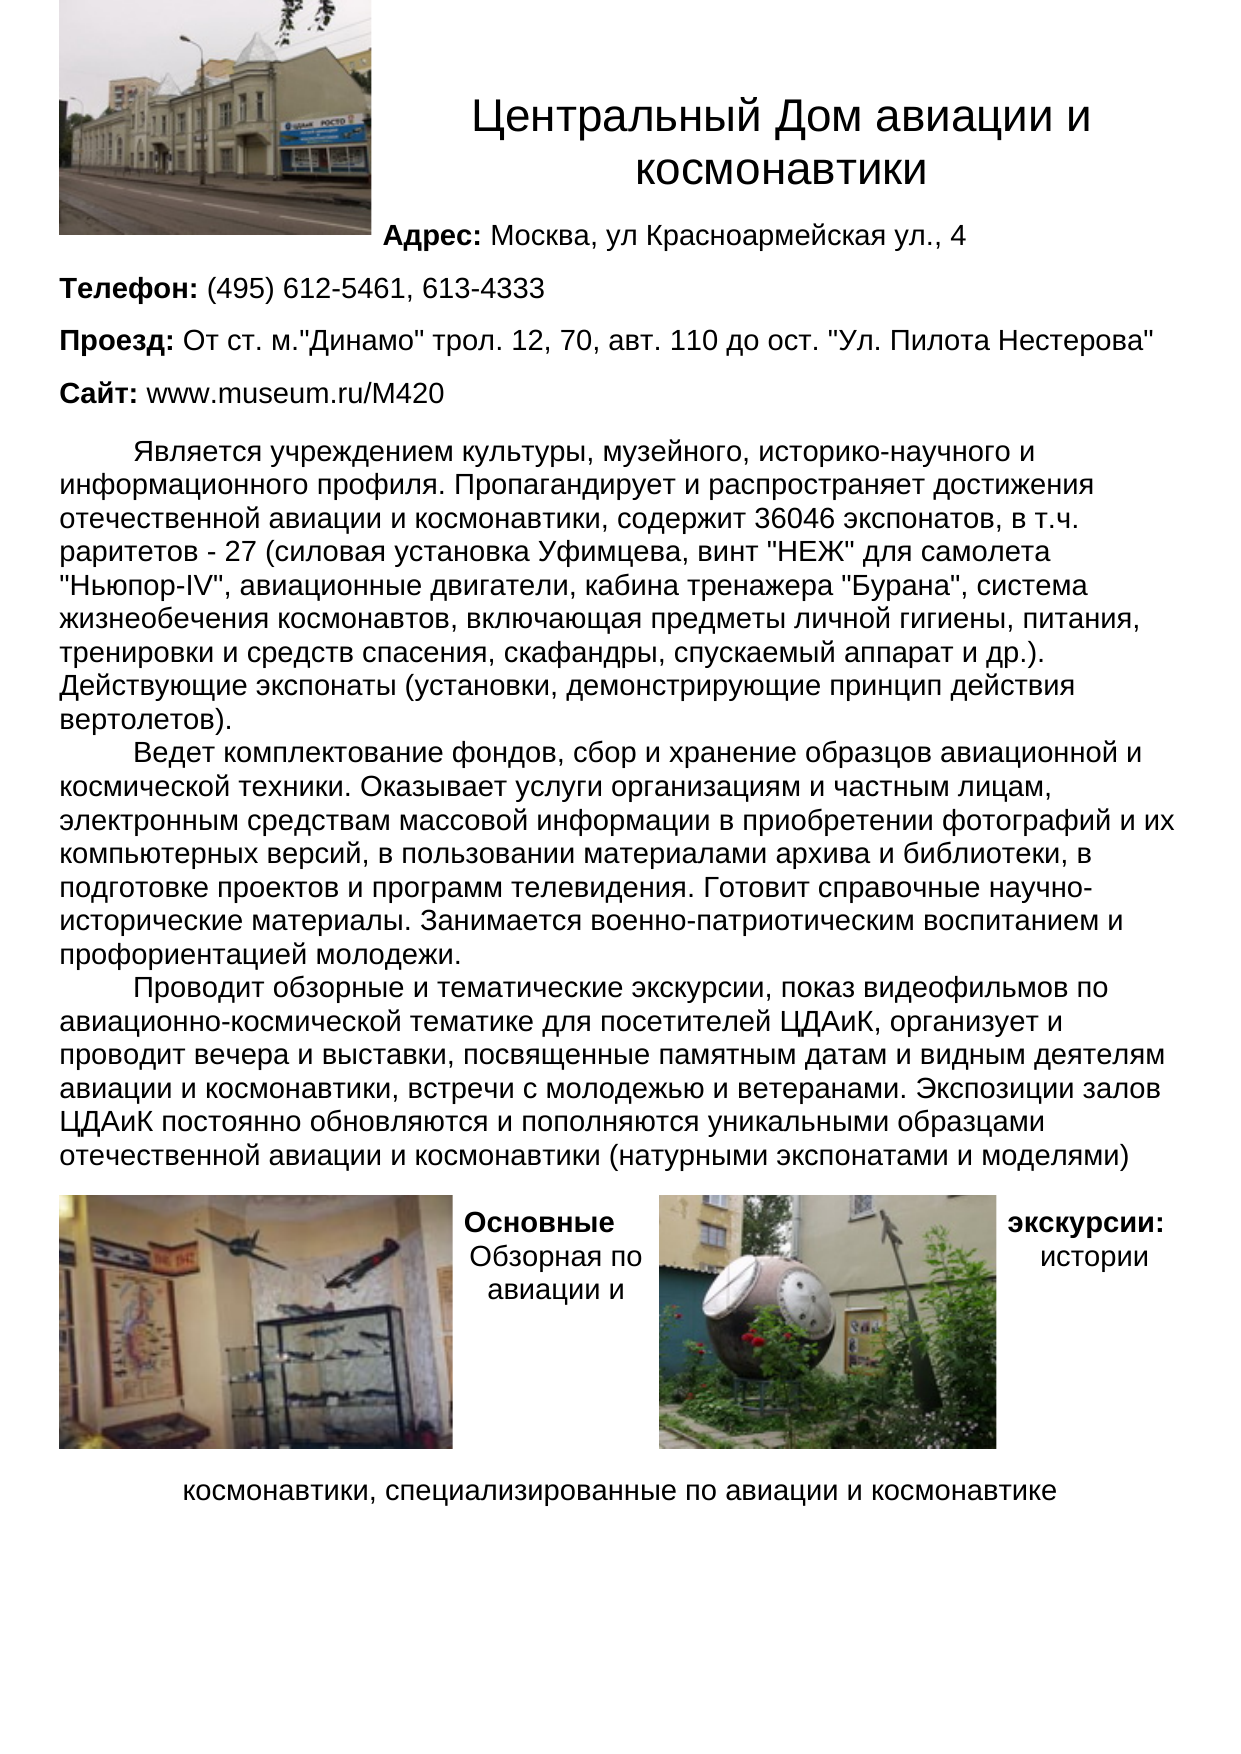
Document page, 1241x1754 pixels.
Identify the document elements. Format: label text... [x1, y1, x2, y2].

text Адрес: Москва, ул Красноармейская ул., 4 [59, 218, 1181, 252]
text Сайт: www.museum.ru/M420 [59, 376, 1181, 410]
picture [59, 1195, 453, 1449]
text Является учреждением культуры, музейного, историко-научного и информационного профиля. Пропагандирует и распространяет достижения отечественной авиации и космонавтики, содержит 36046 экспонатов, в т.ч. раритетов - 27 (силовая установка Уфимцева, винт "НЕЖ" для самолета "Ньюпор-IV", авиационные двигатели, кабина тренажера "Бурана", система жизнеобечения космонавтов, включающая предметы личной гигиены, питания, тренировки и средств спасения, скафандры, спускаемый аппарат и др.). Действующие экспонаты (установки, демонстрирующие принцип действия вертолетов). [59, 434, 1181, 736]
picture [659, 1195, 997, 1449]
text Ведет комплектование фондов, сбор и хранение образцов авиационной и космической техники. Оказывает услуги организациям и частным лицам, электронным средствам массовой информации в приобретении фотографий и их компьютерных версий, в пользовании материалами архива и библиотеки, в подготовке проектов и программ телевидения. Готовит справочные научно-исторические материалы. Занимается военно-патриотическим воспитанием и профориентацией молодежи. [59, 736, 1181, 970]
text Основные экскурсии: [997, 1205, 1181, 1239]
text Проводит обзорные и тематические экскурсии, показ видеофильмов по авиационно-космической тематике для посетителей ЦДАиК, организует и проводит вечера и выставки, посвященные памятным датам и видным деятелям авиации и космонавтики, встречи с молодежью и ветеранами. Экспозиции залов ЦДАиК постоянно обновляются и пополняются уникальными образцами отечественной авиации и космонавтики (натурными экспонатами и моделями) [59, 970, 1181, 1172]
text Основные экскурсии: [453, 1205, 659, 1239]
text Проезд: От ст. м."Динамо" трол. 12, 70, авт. 110 до ост. "Ул. Пилота Нестерова" [59, 323, 1181, 357]
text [59, 1239, 1181, 1507]
picture [59, 0, 372, 235]
text Центральный Дом авиации и космонавтики [372, 89, 1181, 194]
text Телефон: (495) 612-5461, 613-4333 [59, 271, 1181, 304]
